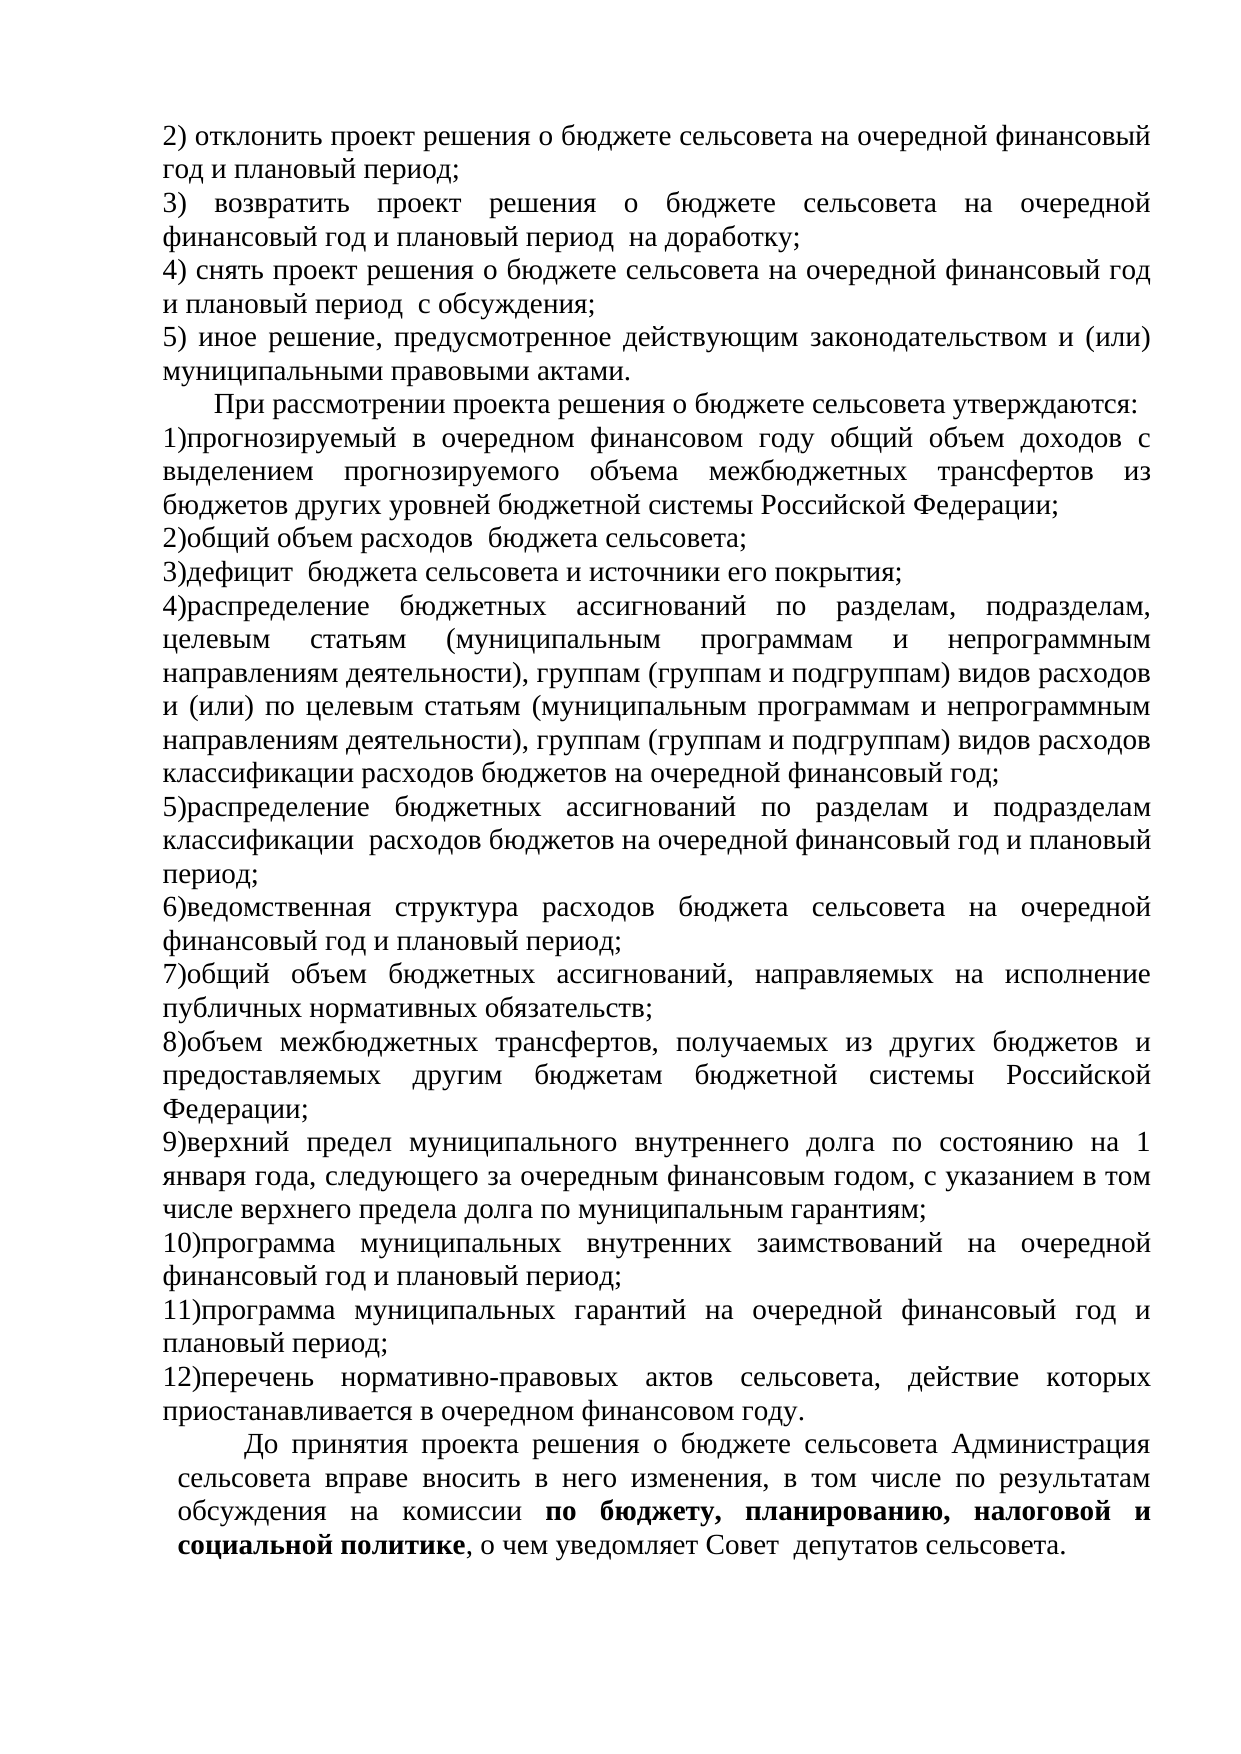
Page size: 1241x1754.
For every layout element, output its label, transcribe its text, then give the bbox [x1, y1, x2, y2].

text 4) снять проект решения о бюджете сельсовета на очередной финансовый год и плановый период с обсуждения; [162, 252, 1152, 319]
text 3)дефицит бюджета сельсовета и источники его покрытия; [162, 554, 1152, 588]
text 12)перечень нормативно-правовых актов сельсовета, действие которых приостанавливается в очередном финансовом году. [162, 1359, 1152, 1426]
text 6)ведомственная структура расходов бюджета сельсовета на очередной финансовый год и плановый период; [162, 889, 1152, 957]
text 2) отклонить проект решения о бюджете сельсовета на очередной финансовый год и плановый период; [162, 118, 1152, 185]
text 4)распределение бюджетных ассигнований по разделам, подразделам, целевым статьям (муниципальным программам и непрограммным направлениям деятельности), группам (группам и подгруппам) видов расходов и (или) по целевым статьям (муниципальным программам и непрограммным направлениям деятельности), группам (группам и подгруппам) видов расходов классификации расходов бюджетов на очередной финансовый год; [162, 588, 1152, 789]
text 7)общий объем бюджетных ассигнований, направляемых на исполнение публичных нормативных обязательств; [162, 957, 1152, 1024]
text 11)программа муниципальных гарантий на очередной финансовый год и плановый период; [162, 1292, 1152, 1359]
text При рассмотрении проекта решения о бюджете сельсовета утверждаются: [162, 386, 1152, 420]
text 2)общий объем расходов бюджета сельсовета; [162, 521, 1152, 554]
text 9)верхний предел муниципального внутреннего долга по состоянию на 1 января года, следующего за очередным финансовым годом, с указанием в том числе верхнего предела долга по муниципальным гарантиям; [162, 1124, 1152, 1225]
text 1)прогнозируемый в очередном финансовом году общий объем доходов с выделением прогнозируемого объема межбюджетных трансфертов из бюджетов других уровней бюджетной системы Российской Федерации; [162, 420, 1152, 521]
text 5) иное решение, предусмотренное действующим законодательством и (или) муниципальными правовыми актами. [162, 319, 1152, 386]
text До принятия проекта решения о бюджете сельсовета Администрация сельсовета вправе вносить в него изменения, в том числе по результатам обсуждения на комиссии по бюджету, планированию, налоговой и социальной политике, о чем уведомляет Совет депутатов сельсовета. [177, 1426, 1152, 1560]
text 8)объем межбюджетных трансфертов, получаемых из других бюджетов и предоставляемых другим бюджетам бюджетной системы Российской Федерации; [162, 1024, 1152, 1124]
text 5)распределение бюджетных ассигнований по разделам и подразделам классификации расходов бюджетов на очередной финансовый год и плановый период; [162, 789, 1152, 889]
text 3) возвратить проект решения о бюджете сельсовета на очередной финансовый год и плановый период на доработку; [162, 185, 1152, 252]
text 10)программа муниципальных внутренних заимствований на очередной финансовый год и плановый период; [162, 1225, 1152, 1292]
